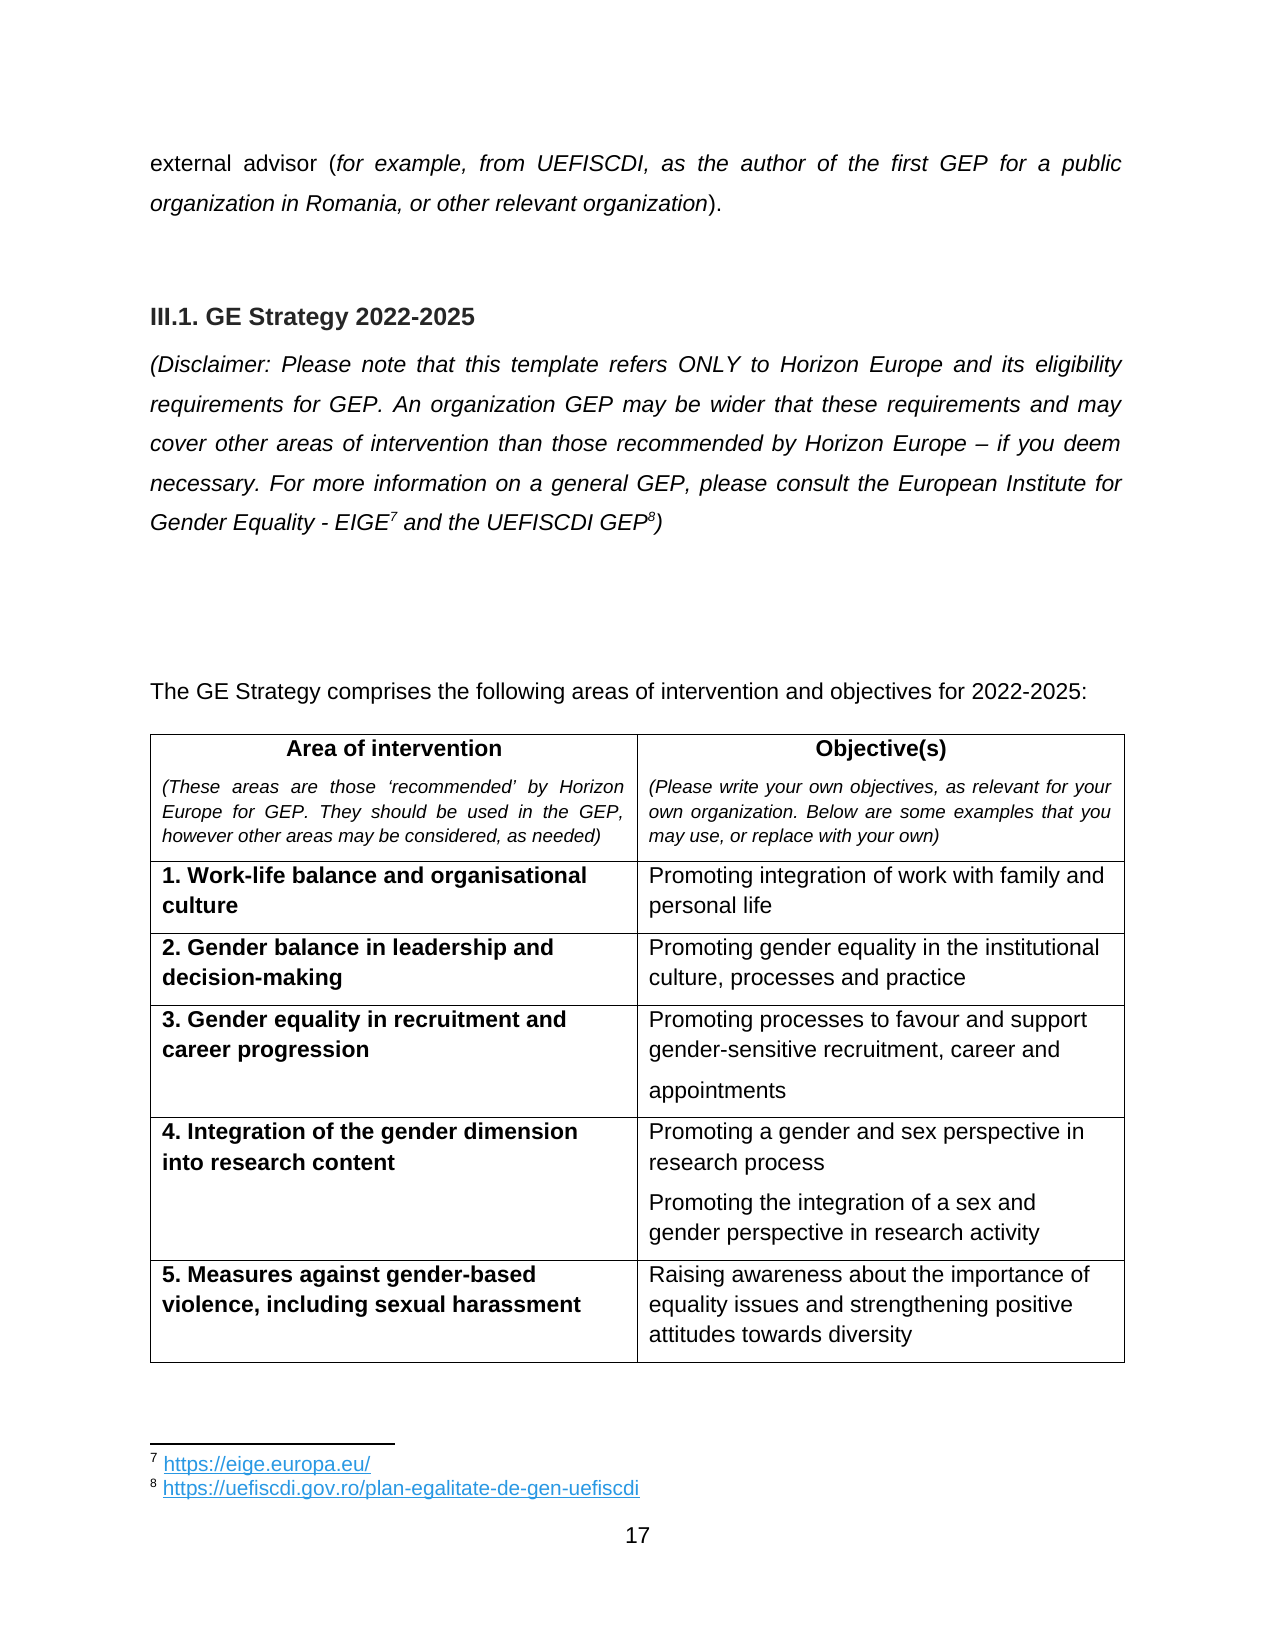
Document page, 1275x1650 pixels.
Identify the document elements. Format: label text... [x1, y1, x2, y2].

table_cell Raising awareness about the importance of equality issues and strengthening positive attitudes towards diversity [638, 1261, 1124, 1362]
table_cell 4. Integration of the gender dimension into research content [151, 1118, 637, 1260]
table_cell 1. Work-life balance and organisational culture [151, 862, 637, 933]
table_cell Promoting a gender and sex perspective in research process Promoting the integration of a sex and gender perspective in research activity [638, 1118, 1124, 1260]
subtitle III.1. GE Strategy 2022-2025 [150, 302, 1125, 331]
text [150, 150, 1125, 216]
table_cell 2. Gender balance in leadership and decision-making [151, 934, 637, 1005]
text The GE Strategy comprises the following areas of intervention and objectives for 2022-2025: [150, 678, 1125, 704]
table_cell 5. Measures against gender-based violence, including sexual harassment [151, 1261, 637, 1362]
text (Disclaimer: Please note that this template refers ONLY to Horizon Europe and its eligibility requirements for GEP. An organization GEP may be wider that these requirements and may cover other areas of intervention than those recommended by Horizon Europe – if you deem necessary. For more information on a general GEP, please consult the European Institute for Gender Equality - EIGE and the UEFISCDI GEP) [150, 351, 1125, 536]
table_cell 3. Gender equality in recruitment and career progression [151, 1006, 637, 1117]
table_cell Promoting integration of work with family and personal life [638, 862, 1124, 933]
table_header Objective(s) (Please write your own objectives, as relevant for your own organization. Below are some examples that you may use, or replace with your own) [638, 735, 1124, 861]
table_cell Promoting processes to favour and support gender-sensitive recruitment, career and appointments [638, 1006, 1124, 1117]
table_cell Promoting gender equality in the institutional culture, processes and practice [638, 934, 1124, 1005]
table_header Area of intervention (These areas are those ‘recommended’ by Horizon Europe for GEP. They should be used in the GEP, however other areas may be considered, as needed) [151, 735, 637, 861]
